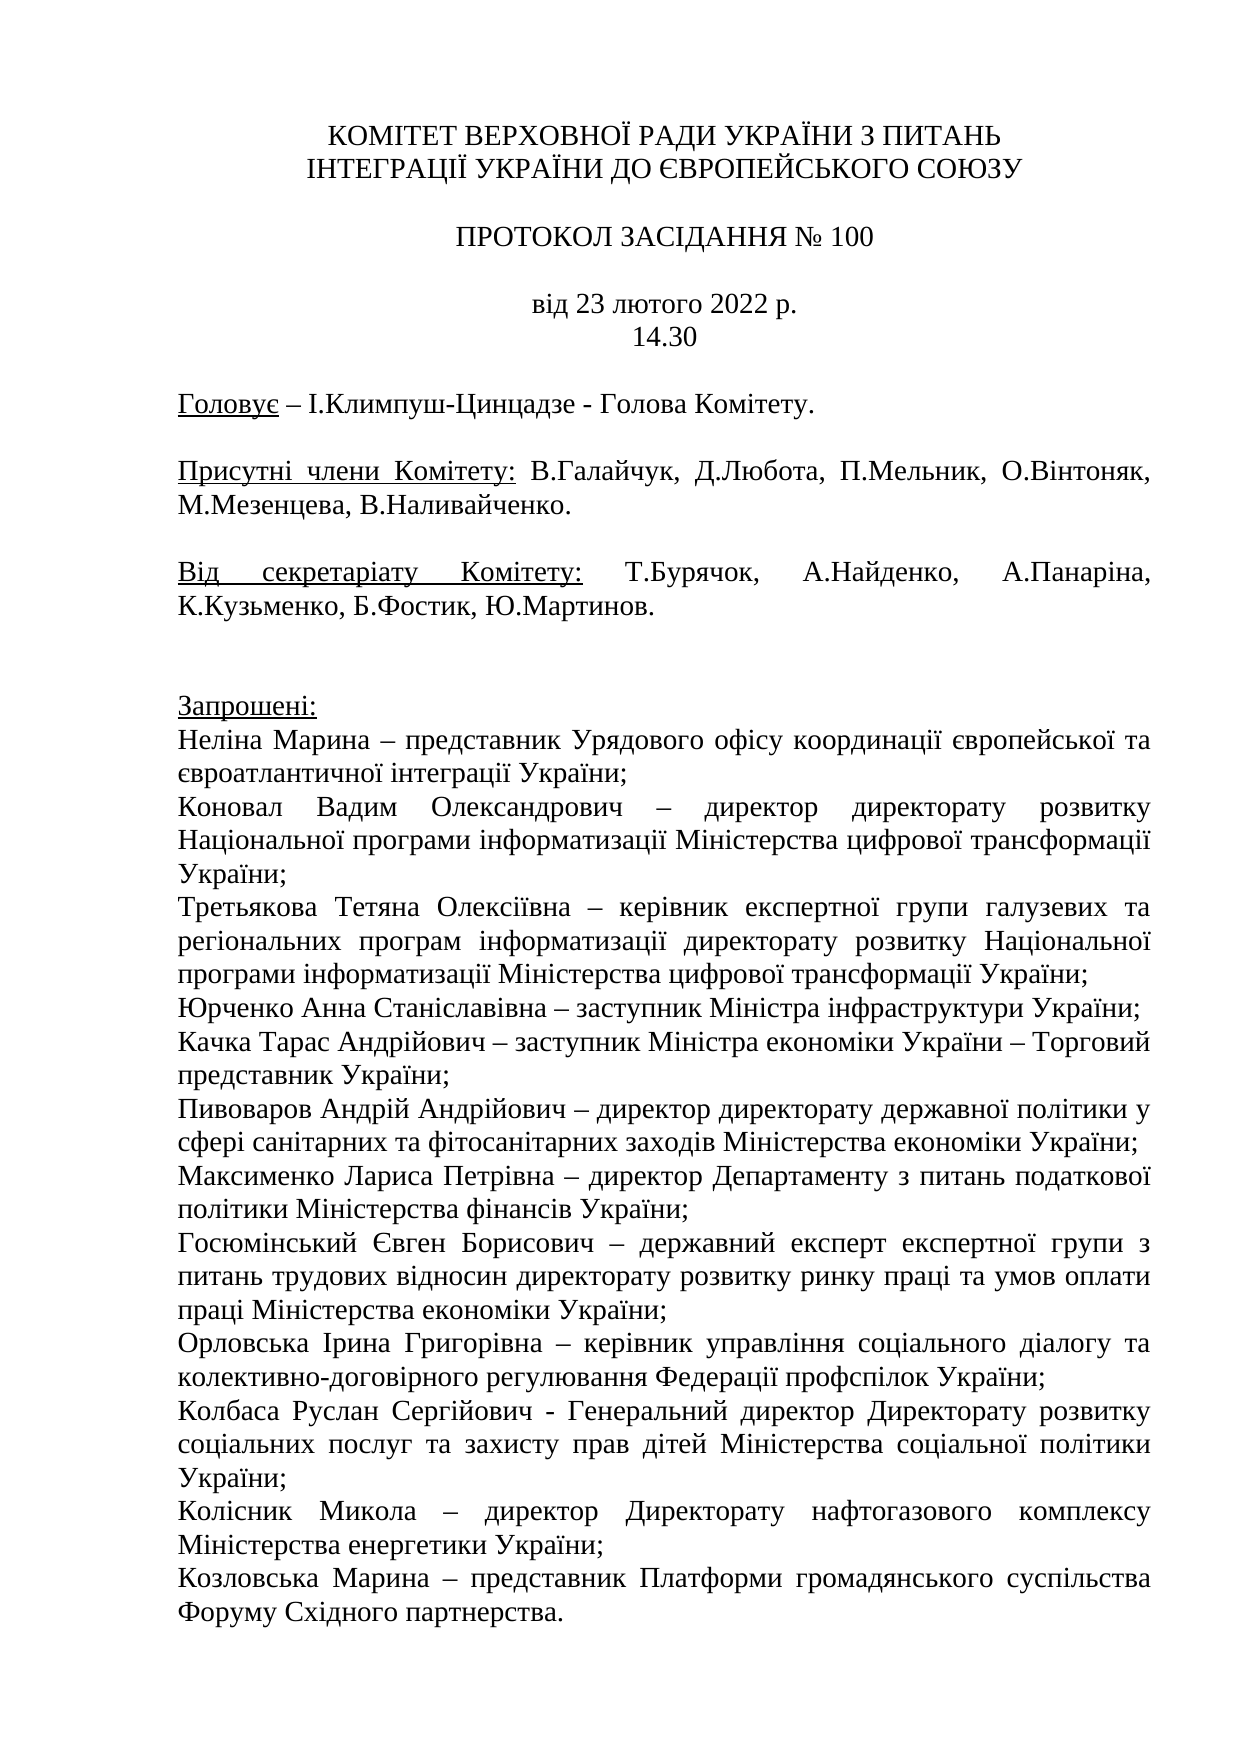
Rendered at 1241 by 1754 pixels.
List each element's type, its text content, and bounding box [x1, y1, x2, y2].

text КОМІТЕТ ВЕРХОВНОЇ РАДИ УКРАЇНИ З ПИТАНЬ [177, 118, 1152, 152]
text Юрченко Анна Станіславівна – заступник Міністра інфраструктури України; [177, 990, 1152, 1024]
text від 23 лютого 2022 р. [177, 286, 1152, 319]
text Третьякова Тетяна Олексіївна – керівник експертної групи галузевих та регіональних програм інформатизації директорату розвитку Національної програми інформатизації Міністерства цифрової трансформації України; [177, 889, 1152, 990]
text Орловська Ірина Григорівна – керівник управління соціального діалогу та колективно-договірного регулювання Федерації профспілок України; [177, 1326, 1152, 1393]
text Госюмінський Євген Борисович – державний експерт експертної групи з питань трудових відносин директорату розвитку ринку праці та умов оплати праці Міністерства економіки України; [177, 1225, 1152, 1326]
text ПРОТОКОЛ ЗАСІДАННЯ № 100 [177, 219, 1152, 252]
text Колбаса Руслан Сергійович - Генеральний директор Директорату розвитку соціальних послуг та захисту прав дітей Міністерства соціальної політики України; [177, 1393, 1152, 1493]
text Неліна Марина – представник Урядового офісу координації європейської та євроатлантичної інтеграції України; [177, 722, 1152, 789]
text Пивоваров Андрій Андрійович – директор директорату державної політики у сфері санітарних та фітосанітарних заходів Міністерства економіки України; [177, 1091, 1152, 1158]
text ІНТЕГРАЦІЇ УКРАЇНИ ДО ЄВРОПЕЙСЬКОГО СОЮЗУ [177, 152, 1152, 185]
text Коновал Вадим Олександрович – директор директорату розвитку Національної програми інформатизації Міністерства цифрової трансформації України; [177, 789, 1152, 889]
text Колісник Микола – директор Директорату нафтогазового комплексу Міністерства енергетики України; [177, 1493, 1152, 1560]
text Головує – І.Климпуш-Цинцадзе - Голова Комітету. [177, 386, 1152, 420]
text 14.30 [177, 319, 1152, 353]
text Запрошені: [177, 688, 1152, 722]
text Качка Тарас Андрійович – заступник Міністра економіки України – Торговий представник України; [177, 1024, 1152, 1091]
text Присутні члени Комітету: В.Галайчук, Д.Любота, П.Мельник, О.Вінтоняк, М.Мезенцева, В.Наливайченко. [177, 453, 1152, 521]
text Козловська Марина – представник Платформи громадянського суспільства Форуму Східного партнерства. [177, 1560, 1152, 1627]
text Максименко Лариса Петрівна – директор Департаменту з питань податкової політики Міністерства фінансів України; [177, 1158, 1152, 1225]
text Від секретаріату Комітету: Т.Бурячок, А.Найденко, А.Панаріна, К.Кузьменко, Б.Фостик, Ю.Мартинов. [177, 554, 1152, 621]
